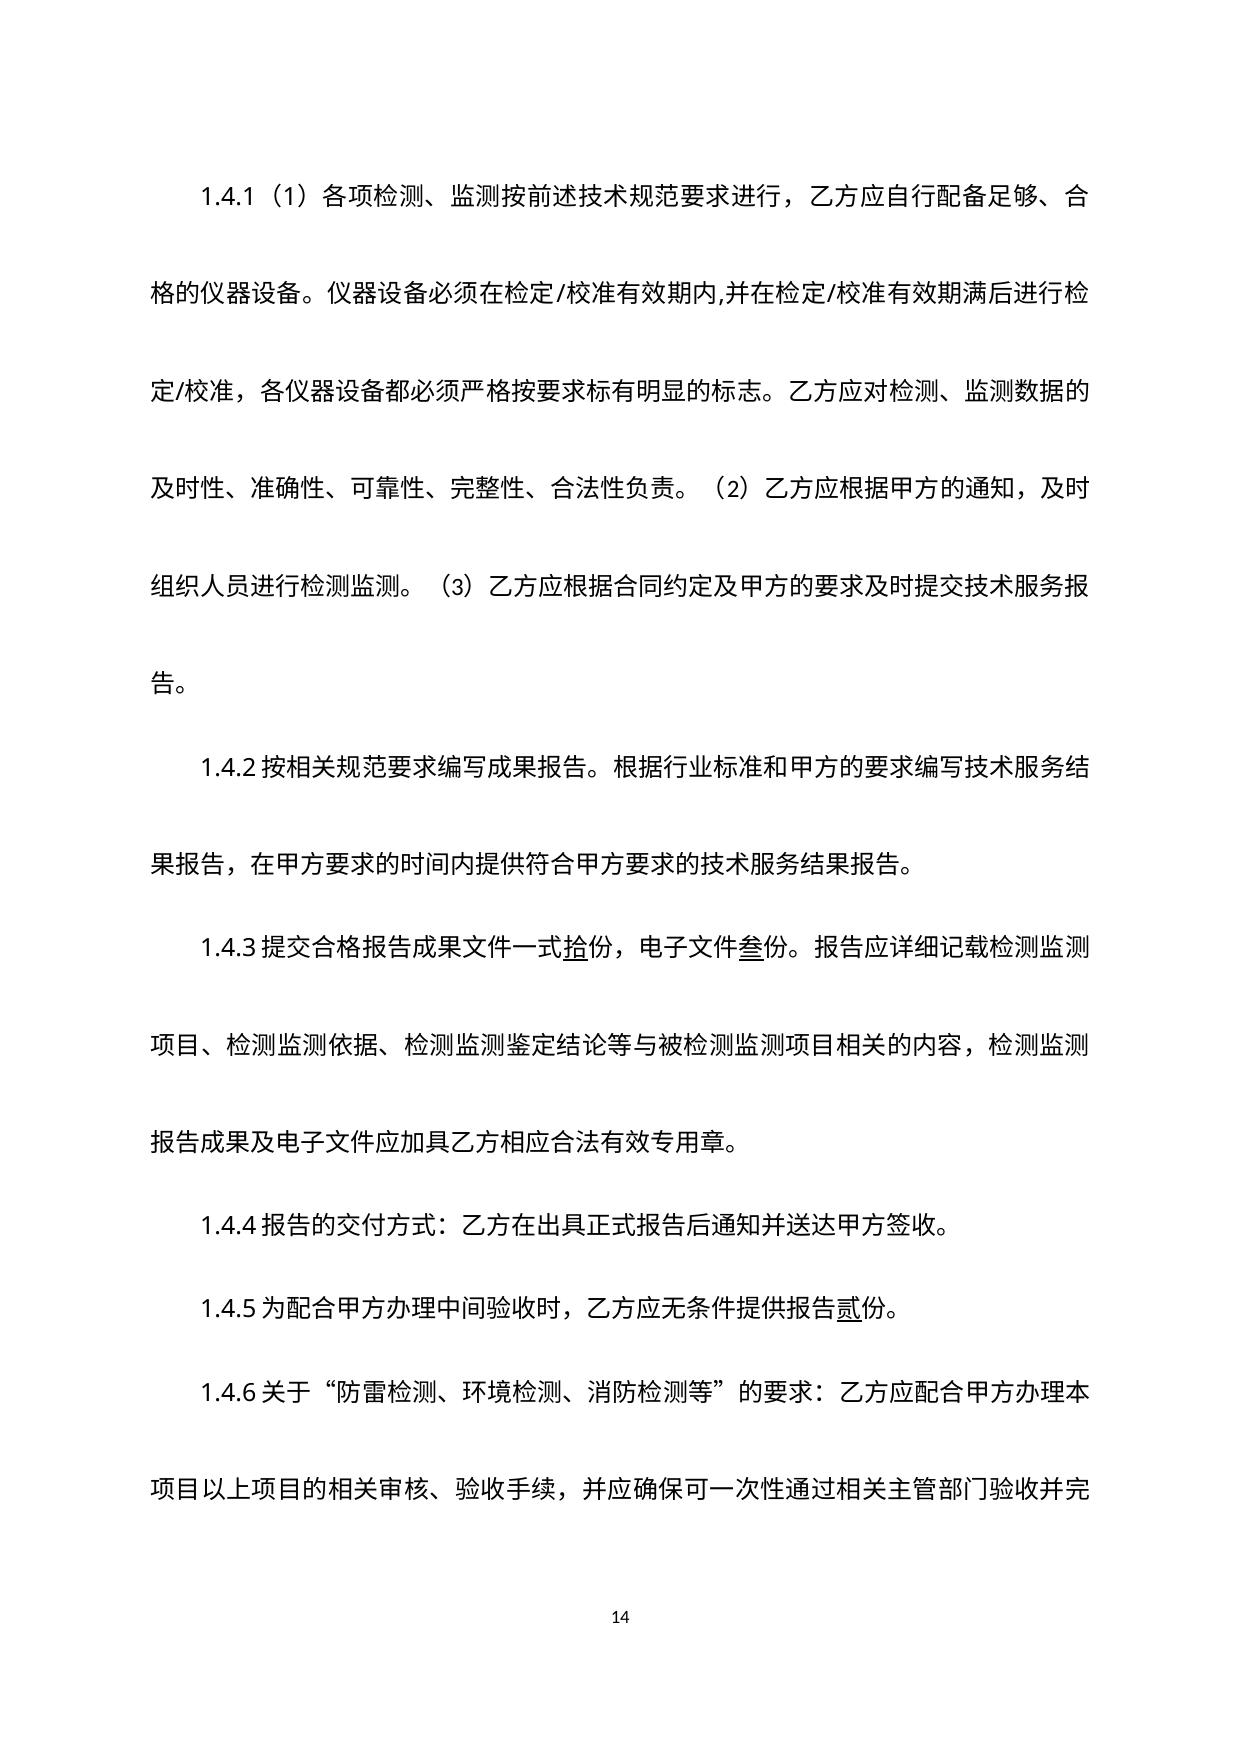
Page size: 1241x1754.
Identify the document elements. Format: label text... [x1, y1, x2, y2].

text 1.4.4报告的交付方式：乙方在出具正式报告后通知并送达甲方签收。 [150, 1191, 1090, 1256]
text 1.4.2按相关规范要求编写成果报告。根据行业标准和甲方的要求编写技术服务结果报告，在甲方要求的时间内提供符合甲方要求的技术服务结果报告。 [150, 733, 1090, 895]
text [150, 1358, 1090, 1520]
text 1.4.3提交合格报告成果文件一式拾份，电子文件叁份。报告应详细记载检测监测项目、检测监测依据、检测监测鉴定结论等与被检测监测项目相关的内容，检测监测报告成果及电子文件应加具乙方相应合法有效专用章。 [150, 913, 1090, 1173]
text 1.4.5为配合甲方办理中间验收时，乙方应无条件提供报告贰份。 [150, 1274, 1090, 1339]
text 1.4.1（1）各项检测、监测按前述技术规范要求进行，乙方应自行配备足够、合格的仪器设备。仪器设备必须在检定/校准有效期内,并在检定/校准有效期满后进行检定/校准，各仪器设备都必须严格按要求标有明显的标志。乙方应对检测、监测数据的及时性、准确性、可靠性、完整性、合法性负责。（2）乙方应根据甲方的通知，及时组织人员进行检测监测。（3）乙方应根据合同约定及甲方的要求及时提交技术服务报告。 [150, 162, 1090, 714]
